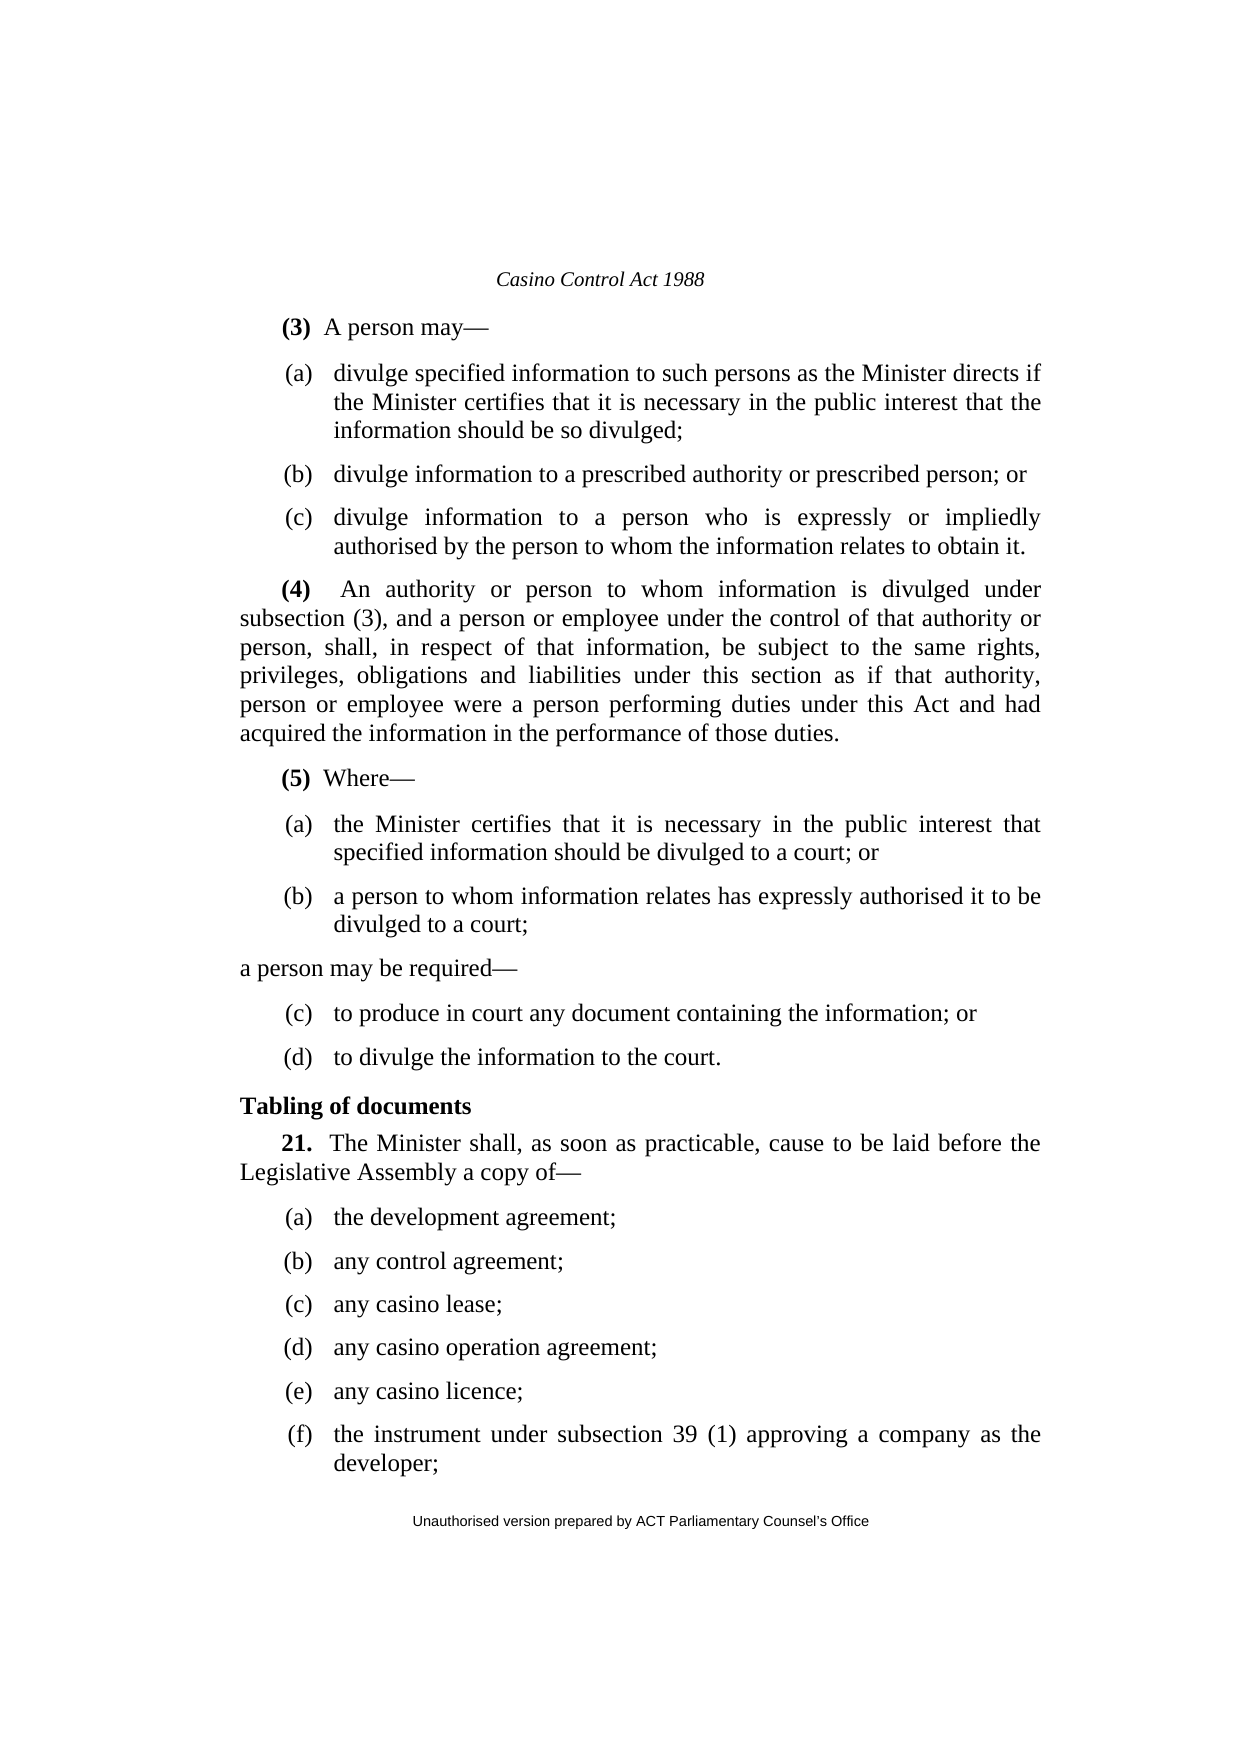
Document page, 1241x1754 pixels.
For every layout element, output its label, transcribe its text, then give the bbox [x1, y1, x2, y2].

text (a) divulge specified information to such persons as the Minister directs if the Minister certifies that it is necessary in the public interest that the information should be so divulged; [239, 358, 1042, 444]
text (c) any casino lease; [239, 1289, 1042, 1318]
text (c) divulge information to a person who is expressly or impliedly authorised by the person to whom the information relates to obtain it. [239, 502, 1042, 559]
text 21. The Minister shall, as soon as practicable, cause to be laid before the Legislative Assembly a copy of— [239, 1128, 1042, 1186]
text (e) any casino licence; [239, 1376, 1042, 1404]
text (a) the Minister certifies that it is necessary in the public interest that specified information should be divulged to a court; or [239, 809, 1042, 866]
text (b) a person to whom information relates has expressly authorised it to be divulged to a court; [239, 881, 1042, 938]
text (d) to divulge the information to the court. [239, 1042, 1042, 1070]
text (4) An authority or person to whom information is divulged under subsection (3), and a person or employee under the control of that authority or person, shall, in respect of that information, be subject to the same rights, privileges, obligations and liabilities under this section as if that authority, person or employee were a person performing duties under this Act and had acquired the information in the performance of those duties. [239, 574, 1042, 747]
text (b) divulge information to a prescribed authority or prescribed person; or [239, 459, 1042, 487]
text (a) the development agreement; [239, 1202, 1042, 1231]
text a person may be required— [239, 953, 1042, 982]
text (3) A person may— [239, 312, 1042, 341]
text (5) Where— [239, 763, 1042, 792]
text (c) to produce in court any document containing the information; or [239, 998, 1042, 1027]
text (b) any control agreement; [239, 1246, 1042, 1274]
subtitle Tabling of documents [239, 1091, 1042, 1120]
text (f) the instrument under subsection 39 (1) approving a company as the developer; [239, 1419, 1042, 1477]
text (d) any casino operation agreement; [239, 1332, 1042, 1361]
